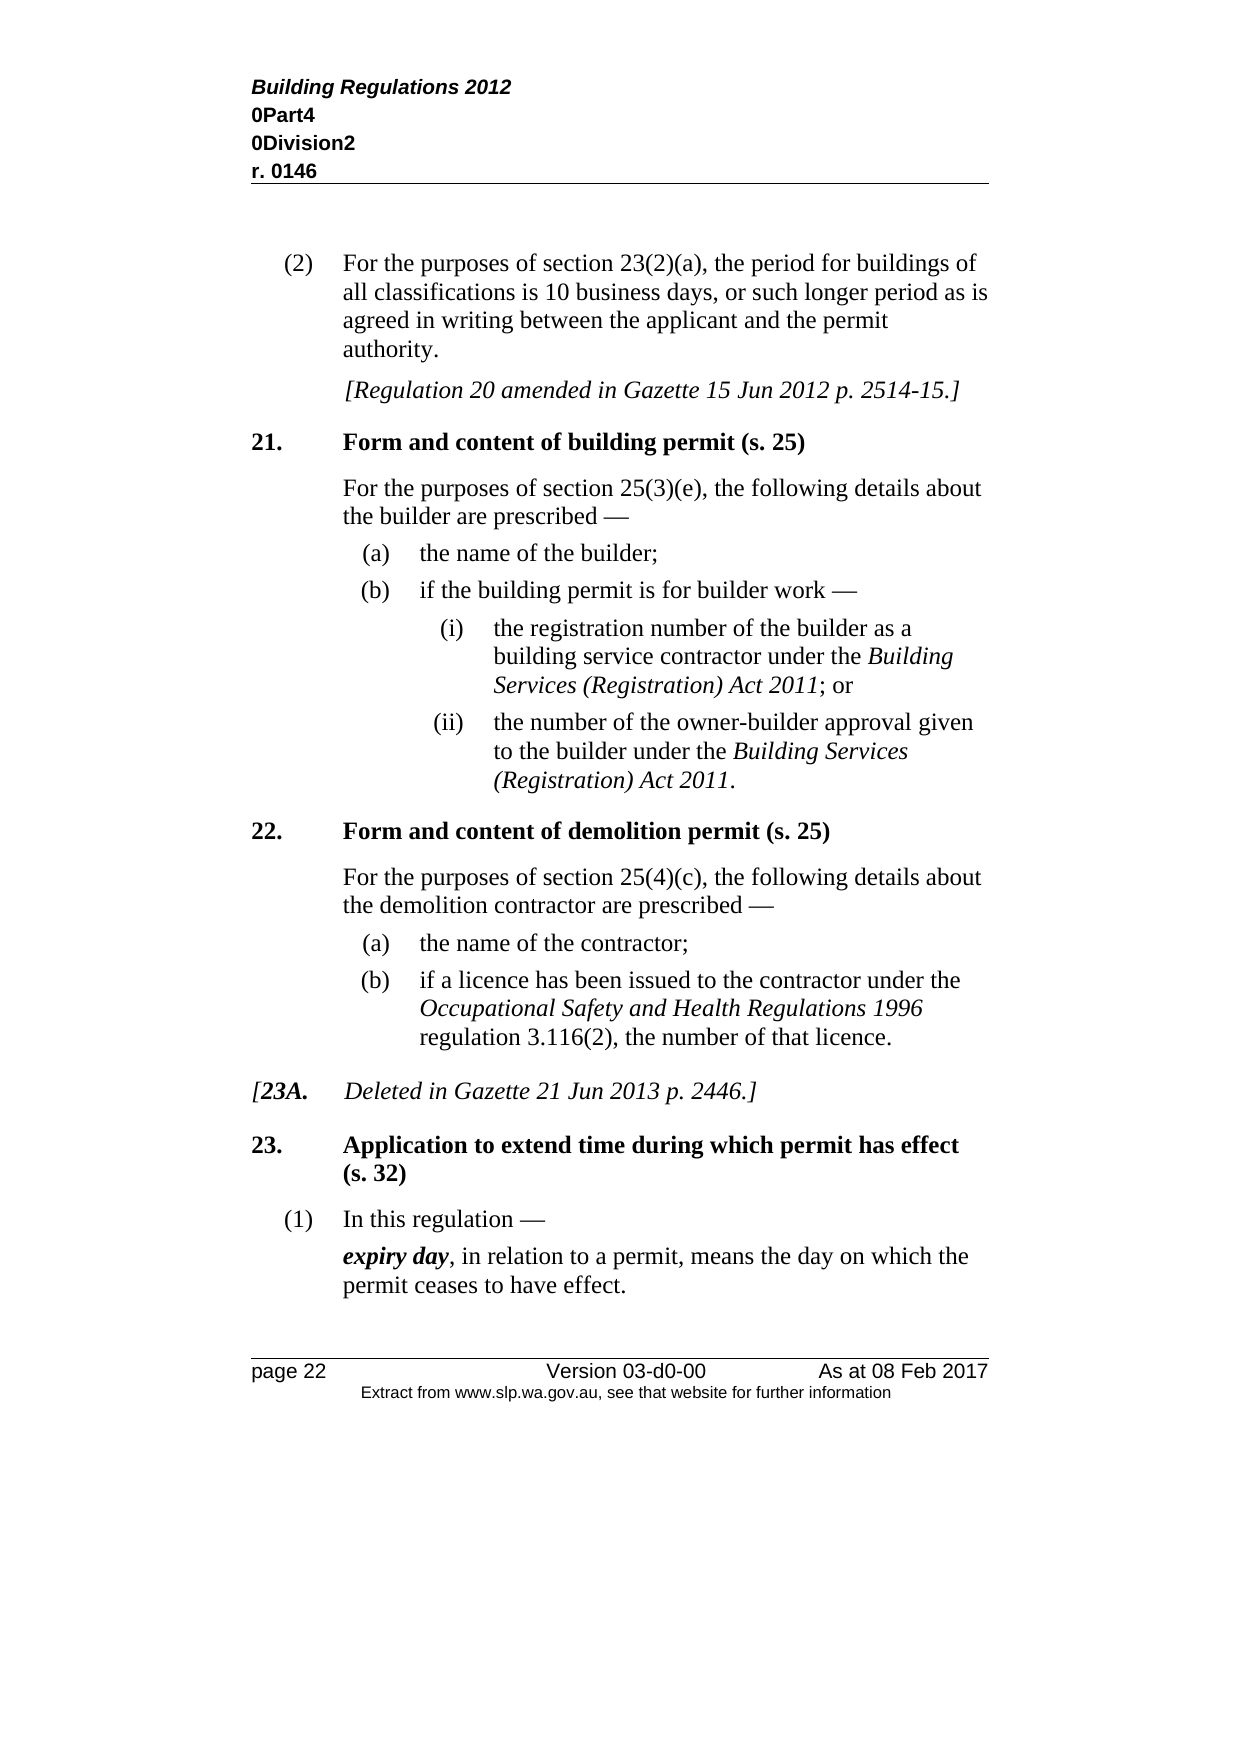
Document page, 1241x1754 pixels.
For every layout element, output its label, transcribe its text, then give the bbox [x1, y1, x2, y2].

text (a) the name of the builder; [251, 538, 989, 567]
text For the purposes of section 25(3)(e), the following details about the builder are prescribed — [251, 473, 989, 530]
text [23A. Deleted in Gazette 21 Jun 2013 p. 2446.] [251, 1076, 989, 1105]
subtitle 22. Form and content of demolition permit (s. 25) [251, 816, 989, 845]
text (b) if the building permit is for builder work — [251, 576, 989, 604]
subtitle 21. Form and content of building permit (s. 25) [251, 427, 989, 456]
text (2) For the purposes of section 23(2)(a), the period for buildings of all classifications is 10 business days, or such longer period as is agreed in writing between the applicant and the permit authority. [251, 248, 989, 363]
text (i) the registration number of the builder as a building service contractor under the Building Services (Registration) Act 2011; or [251, 613, 989, 699]
text expiry day, in relation to a permit, means the day on which the permit ceases to have effect. [251, 1241, 989, 1298]
text (a) the name of the contractor; [251, 928, 989, 956]
text For the purposes of section 25(4)(c), the following details about the demolition contractor are prescribed — [251, 862, 989, 919]
subtitle 23. Application to extend time during which permit has effect (s. 32) [251, 1130, 989, 1187]
text (b) if a licence has been issued to the contractor under the Occupational Safety and Health Regulations 1996 regulation 3.116(2), the number of that licence. [251, 965, 989, 1051]
text (ii) the number of the owner-builder approval given to the builder under the Building Services (Registration) Act 2011. [251, 707, 989, 793]
text [Regulation 20 amended in Gazette 15 Jun 2012 p. 2514-15.] [251, 376, 989, 404]
text (1) In this regulation — [251, 1204, 989, 1233]
